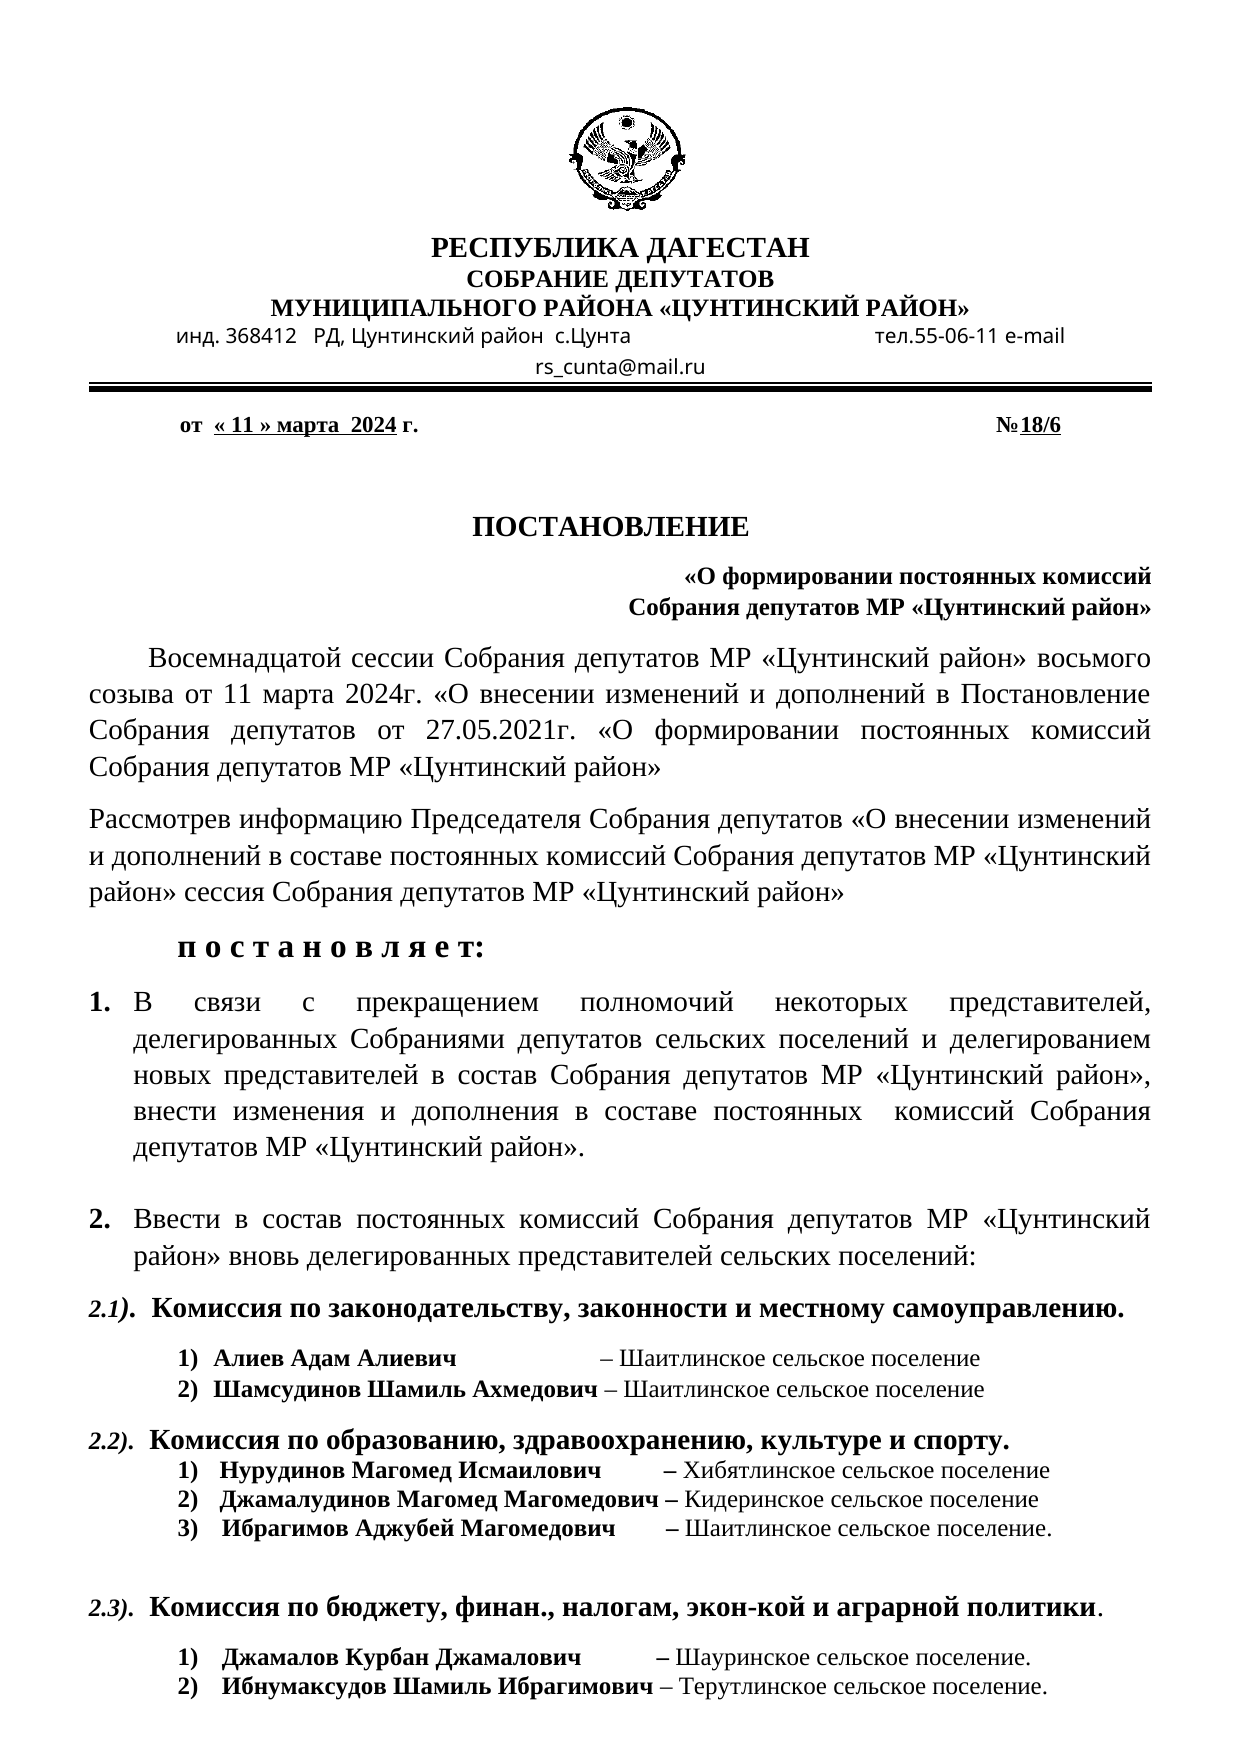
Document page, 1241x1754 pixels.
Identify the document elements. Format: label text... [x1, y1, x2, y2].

list Ибрагимов Аджубей Магомедович – Шаитлинское сельское поселение. [177, 1513, 1152, 1542]
list Джамалудинов Магомед Магомедович – Кидеринское сельское поселение [177, 1484, 1152, 1513]
list Нурудинов Магомед Исмаилович – Хибятлинское сельское поселение [177, 1456, 1152, 1484]
list В связи с прекращением полномочий некоторых представителей, делегированных Собраниями депутатов сельских поселений и делегированием новых представителей в состав Собрания депутатов МР «Цунтинский район», внести изменения и дополнения в составе постоянных комиссий Собрания депутатов МР «Цунтинский район». [89, 984, 1152, 1163]
text СОБРАНИЕ ДЕПУТАТОВ [89, 264, 1152, 293]
text «О формировании постоянных комиссий Собрания депутатов МР «Цунтинский район» [89, 561, 1152, 621]
list Алиев Адам Алиевич – Шаитлинское сельское поселение [177, 1343, 1152, 1372]
picture [568, 105, 686, 212]
text ПОСТАНОВЛЕНИЕ [89, 509, 1133, 542]
text от « 11 » марта 2024 г. №18/6 [89, 411, 1152, 437]
text 2.2). Комиссия по образованию, здравоохранению, культуре и спорту. [89, 1422, 1152, 1456]
text РЕСПУБЛИКА ДАГЕСТАН [89, 230, 1152, 264]
text Рассмотрев информацию Председателя Собрания депутатов «О внесении изменений и дополнений в составе постоянных комиссий Собрания депутатов МР «Цунтинский район» сессия Собрания депутатов МР «Цунтинский район» [89, 801, 1152, 907]
list Шамсудинов Шамиль Ахмедович – Шаитлинское сельское поселение [177, 1374, 1152, 1403]
text МУНИЦИПАЛЬНОГО РАЙОНА «ЦУНТИНСКИЙ РАЙОН» [89, 293, 1152, 321]
text 2.3). Комиссия по бюджету, финан., налогам, экон-кой и аграрной политики. [89, 1589, 1152, 1623]
text инд. 368412 РД, Цунтинский район с.Цунта тел.55-06-11 e-mail rs_cunta@mail.ru [89, 321, 1152, 382]
list Ибнумаксудов Шамиль Ибрагимович – Терутлинское сельское поселение. [148, 1671, 1152, 1700]
list Джамалов Курбан Джамалович – Шауринское сельское поселение. [148, 1642, 1152, 1671]
text Восемнадцатой сессии Собрания депутатов МР «Цунтинский район» восьмого созыва от 11 марта 2024г. «О внесении изменений и дополнений в Постановление Собрания депутатов от 27.05.2021г. «О формировании постоянных комиссий Собрания депутатов МР «Цунтинский район» [89, 640, 1152, 782]
list Ввести в состав постоянных комиссий Собрания депутатов МР «Цунтинский район» вновь делегированных представителей сельских поселений: [89, 1201, 1152, 1271]
text 2.1). Комиссия по законодательству, законности и местному самоуправлению. [89, 1290, 1152, 1324]
text п о с т а н о в л я е т: [89, 927, 1152, 965]
